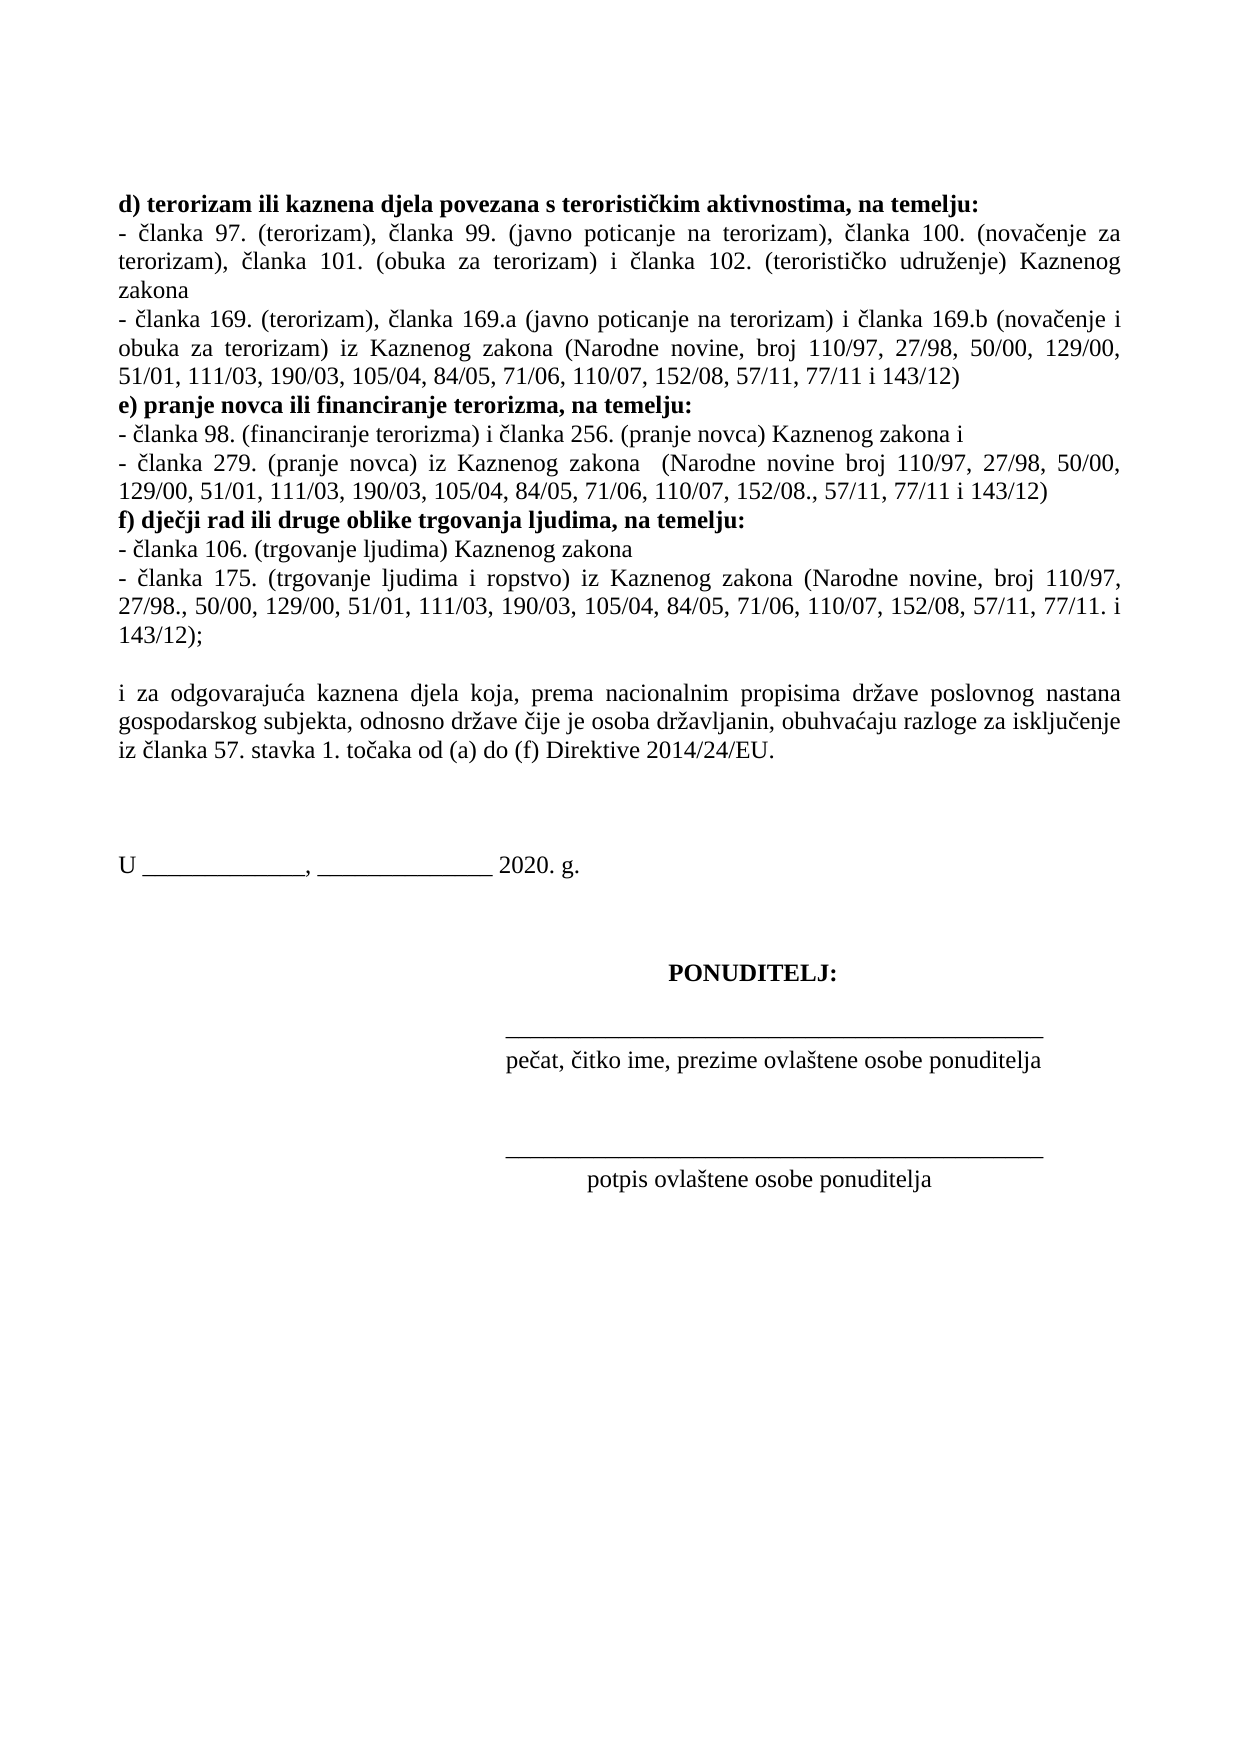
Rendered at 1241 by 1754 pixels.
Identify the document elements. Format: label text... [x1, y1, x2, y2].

text - članka 98. (financiranje terorizma) i članka 256. (pranje novca) Kaznenog zakona i [118, 419, 1122, 448]
text - članka 169. (terorizam), članka 169.a (javno poticanje na terorizam) i članka 169.b (novačenje i obuka za terorizam) iz Kaznenog zakona (Narodne novine, broj 110/97, 27/98, 50/00, 129/00, 51/01, 111/03, 190/03, 105/04, 84/05, 71/06, 110/07, 152/08, 57/11, 77/11 i 143/12) [118, 304, 1122, 390]
text f) dječji rad ili druge oblike trgovanja ljudima, na temelju: [118, 505, 1122, 534]
text PONUDITELJ: [487, 958, 1122, 987]
text pečat, čitko ime, prezime ovlaštene osobe ponuditelja [118, 1045, 1122, 1073]
text - članka 97. (terorizam), članka 99. (javno poticanje na terorizam), članka 100. (novačenje za terorizam), članka 101. (obuka za terorizam) i članka 102. (terorističko udruženje) Kaznenog zakona [118, 218, 1122, 304]
text - članka 106. (trgovanje ljudima) Kaznenog zakona [118, 534, 1122, 563]
text - članka 175. (trgovanje ljudima i ropstvo) iz Kaznenog zakona (Narodne novine, broj 110/97, 27/98., 50/00, 129/00, 51/01, 111/03, 190/03, 105/04, 84/05, 71/06, 110/07, 152/08, 57/11, 77/11. i 143/12); [118, 563, 1122, 649]
text d) terorizam ili kaznena djela povezana s terorističkim aktivnostima, na temelju: [118, 189, 1122, 218]
text i za odgovarajuća kaznena djela koja, prema nacionalnim propisima države poslovnog nastana gospodarskog subjekta, odnosno države čije je osoba državljanin, obuhvaćaju razloge za isključenje iz članka 57. stavka 1. točaka od (a) do (f) Direktive 2014/24/EU. [118, 678, 1122, 764]
text potpis ovlaštene osobe ponuditelja [118, 1164, 1122, 1193]
text ___________________________________________ [413, 1012, 1122, 1040]
text - članka 279. (pranje novca) iz Kaznenog zakona (Narodne novine broj 110/97, 27/98, 50/00, 129/00, 51/01, 111/03, 190/03, 105/04, 84/05, 71/06, 110/07, 152/08., 57/11, 77/11 i 143/12) [118, 448, 1122, 505]
text U _____________, ______________ 2020. g. [118, 850, 1122, 879]
text e) pranje novca ili financiranje terorizma, na temelju: [118, 390, 1122, 419]
text ___________________________________________ [118, 1132, 1122, 1160]
